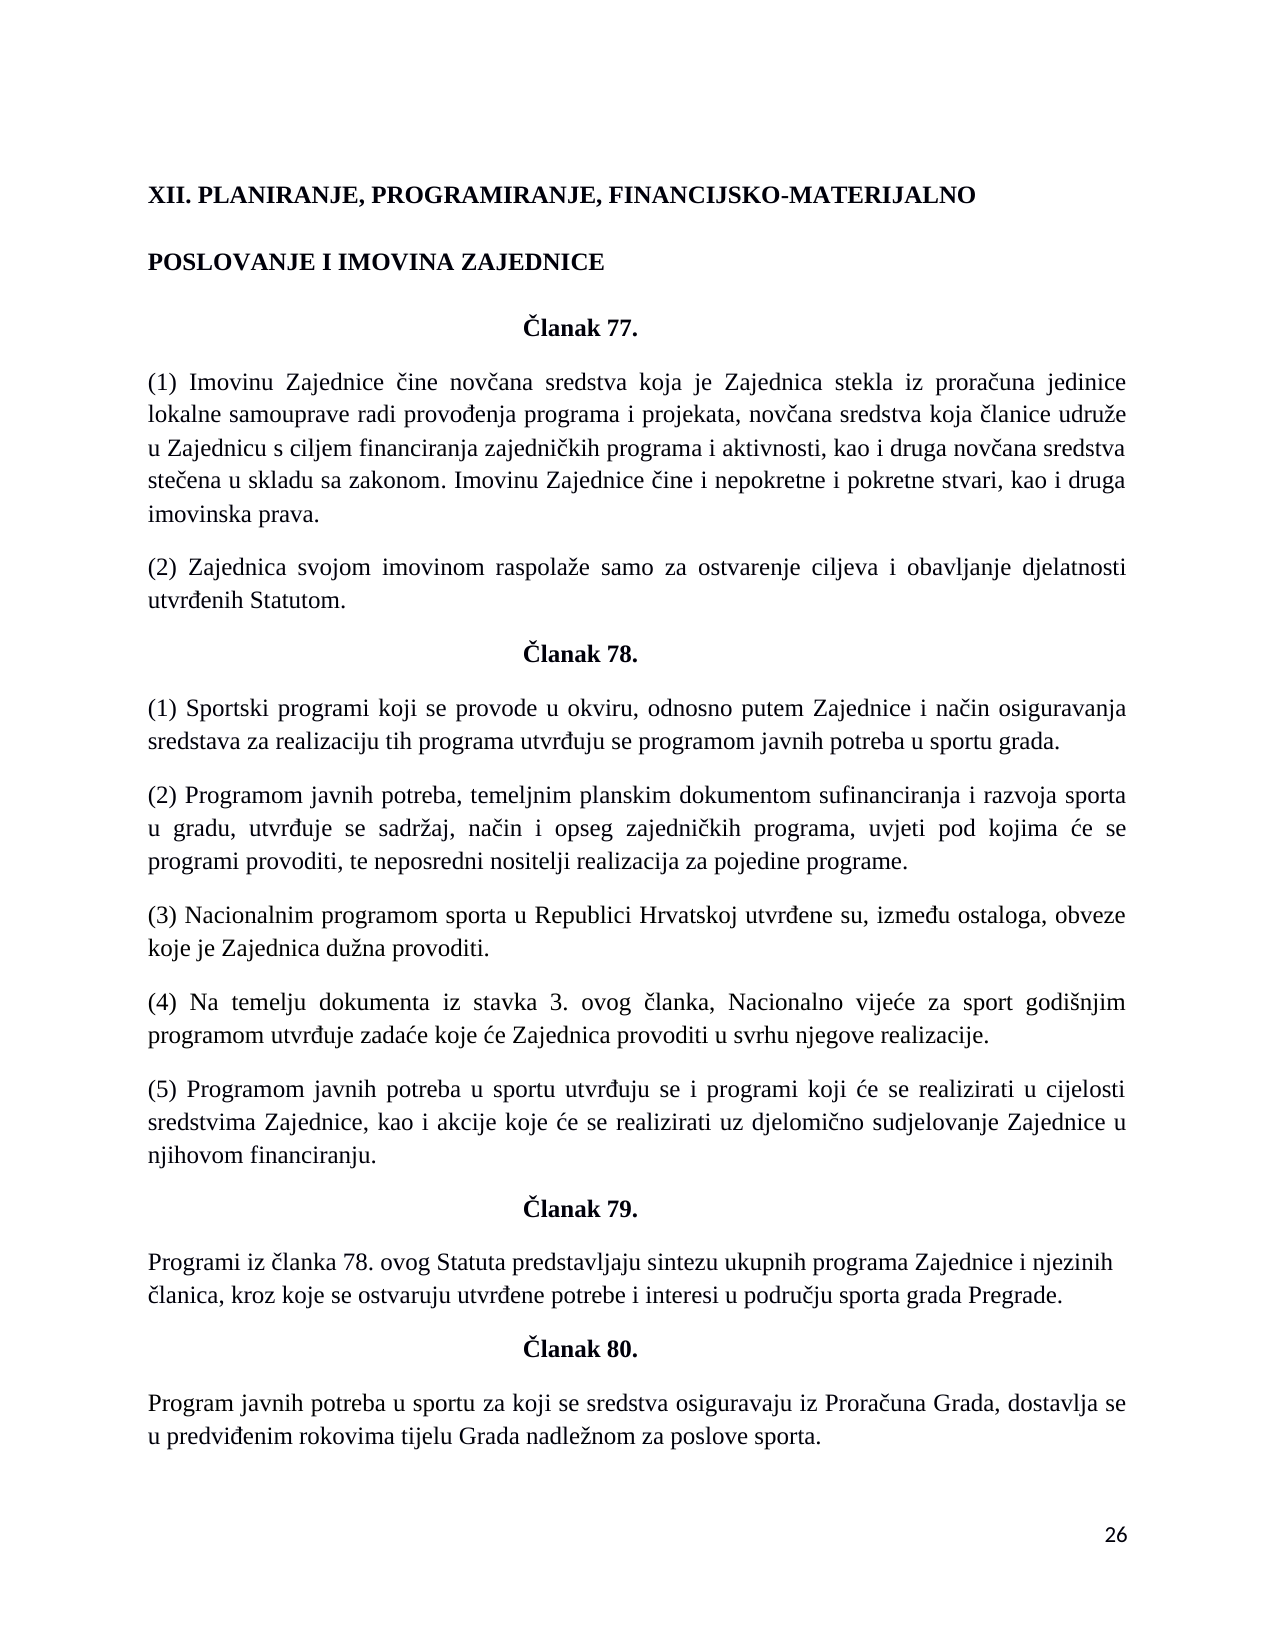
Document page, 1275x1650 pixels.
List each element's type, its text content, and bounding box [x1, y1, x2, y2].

text Članak 80. [448, 1334, 1127, 1363]
text (1) Imovinu Zajednice čine novčana sredstva koja je Zajednica stekla iz proračuna jedinice lokalne samouprave radi provođenja programa i projekata, novčana sredstva koja članice udruže u Zajednicu s ciljem financiranja zajedničkih programa i aktivnosti, kao i druga novčana sredstva stečena u skladu sa zakonom. Imovinu Zajednice čine i nepokretne i pokretne stvari, kao i druga imovinska prava. [148, 367, 1127, 527]
text Program javnih potreba u sportu za koji se sredstva osiguravaju iz Proračuna Grada, dostavlja se u predviđenim rokovima tijelu Grada nadležnom za poslove sporta. [148, 1388, 1127, 1450]
text (1) Sportski programi koji se provode u okviru, odnosno putem Zajednice i način osiguravanja sredstava za realizaciju tih programa utvrđuju se programom javnih potreba u sportu grada. [148, 693, 1127, 755]
text (2) Zajednica svojom imovinom raspolaže samo za ostvarenje ciljeva i obavljanje djelatnosti utvrđenih Statutom. [148, 552, 1127, 614]
text Članak 79. [448, 1194, 1127, 1222]
text (5) Programom javnih potreba u sportu utvrđuju se i programi koji će se realizirati u cijelosti sredstvima Zajednice, kao i akcije koje će se realizirati uz djelomično sudjelovanje Zajednice u njihovom financiranju. [148, 1074, 1127, 1168]
text Članak 78. [448, 639, 1127, 668]
text POSLOVANJE I IMOVINA ZAJEDNICE [148, 247, 1127, 275]
text (3) Nacionalnim programom sporta u Republici Hrvatskoj utvrđene su, između ostaloga, obveze koje je Zajednica dužna provoditi. [148, 900, 1127, 962]
text (4) Na temelju dokumenta iz stavka 3. ovog članka, Nacionalno vijeće za sport godišnjim programom utvrđuje zadaće koje će Zajednica provoditi u svrhu njegove realizacije. [148, 987, 1127, 1049]
text Članak 77. [448, 313, 1127, 341]
text XII. PLANIRANJE, PROGRAMIRANJE, FINANCIJSKO-MATERIJALNO [148, 181, 1127, 209]
text Programi iz članka 78. ovog Statuta predstavljaju sintezu ukupnih programa Zajednice i njezinih članica, kroz koje se ostvaruju utvrđene potrebe i interesi u području sporta grada Pregrade. [148, 1247, 1127, 1309]
text (2) Programom javnih potreba, temeljnim planskim dokumentom sufinanciranja i razvoja sporta u gradu, utvrđuje se sadržaj, način i opseg zajedničkih programa, uvjeti pod kojima će se programi provoditi, te neposredni nositelji realizacija za pojedine programe. [148, 780, 1127, 875]
